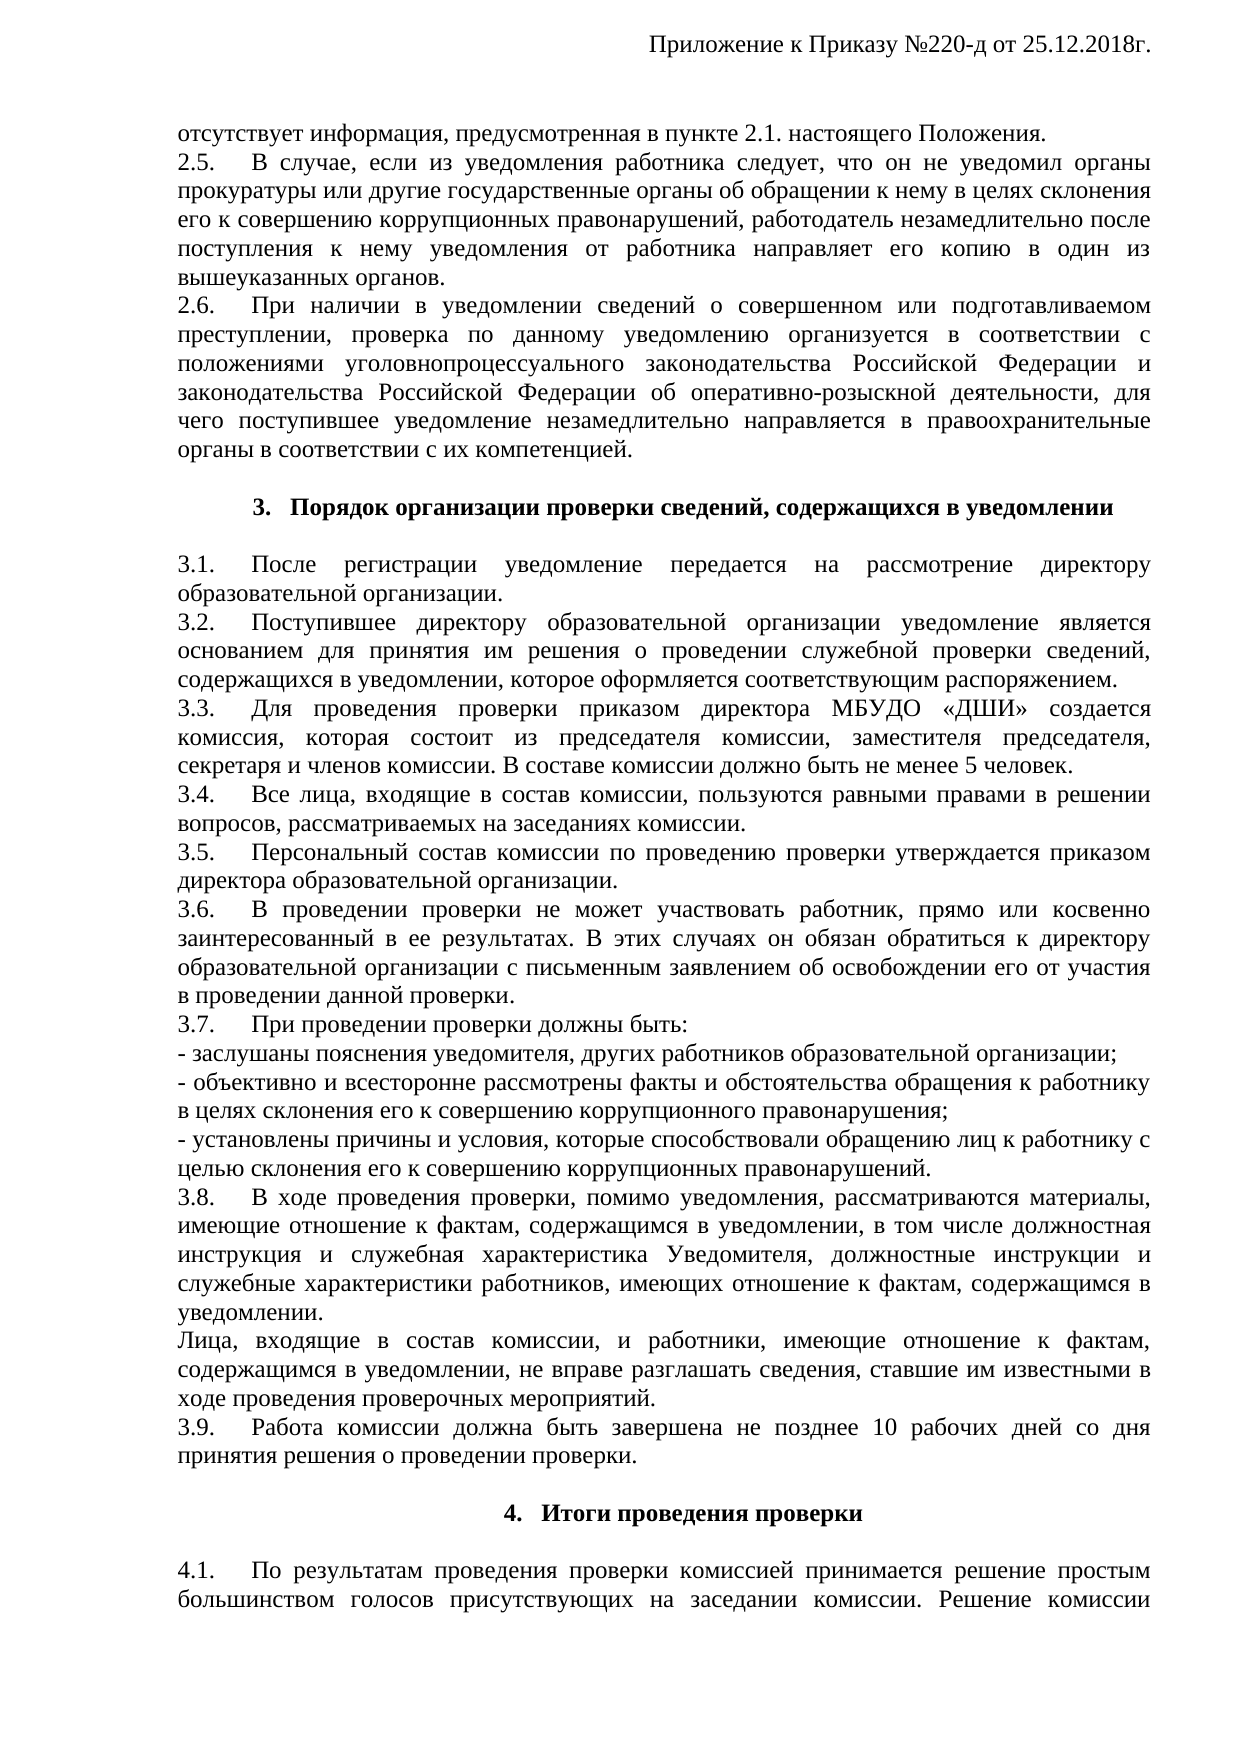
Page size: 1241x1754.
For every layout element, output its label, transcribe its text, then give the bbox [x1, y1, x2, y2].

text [177, 118, 1152, 147]
text 3.3. Для проведения проверки приказом директора МБУДО «ДШИ» создается комиссия, которая состоит из председателя комиссии, заместителя председателя, секретаря и членов комиссии. В составе комиссии должно быть не менее 5 человек. [177, 693, 1152, 779]
list Итоги проведения проверки [215, 1498, 1152, 1527]
list Порядок организации проверки сведений, содержащихся в уведомлении [215, 492, 1152, 521]
text 2.5. В случае, если из уведомления работника следует, что он не уведомил органы прокуратуры или другие государственные органы об обращении к нему в целях склонения его к совершению коррупционных правонарушений, работодатель незамедлительно после поступления к нему уведомления от работника направляет его копию в один из вышеуказанных органов. [177, 147, 1152, 291]
text 3.1. После регистрации уведомление передается на рассмотрение директору образовательной организации. [177, 549, 1152, 607]
text 3.4. Все лица, входящие в состав комиссии, пользуются равными правами в решении вопросов, рассматриваемых на заседаниях комиссии. [177, 779, 1152, 837]
text 3.7. При проведении проверки должны быть: [177, 1009, 1152, 1038]
list Работа комиссии должна быть завершена не позднее 10 рабочих дней со дня принятия решения о проведении проверки. [177, 1412, 1152, 1469]
text 3.6. В проведении проверки не может участвовать работник, прямо или косвенно заинтересованный в ее результатах. В этих случаях он обязан обратиться к директору образовательной организации с письменным заявлением об освобождении его от участия в проведении данной проверки. [177, 894, 1152, 1009]
text Лица, входящие в состав комиссии, и работники, имеющие отношение к фактам, содержащимся в уведомлении, не вправе разглашать сведения, ставшие им известными в ходе проведения проверочных мероприятий. [177, 1326, 1152, 1412]
text 3.5. Персональный состав комиссии по проведению проверки утверждается приказом директора образовательной организации. [177, 837, 1152, 894]
text 3.8. В ходе проведения проверки, помимо уведомления, рассматриваются материалы, имеющие отношение к фактам, содержащимся в уведомлении, в том числе должностная инструкция и служебная характеристика Уведомителя, должностные инструкции и служебные характеристики работников, имеющих отношение к фактам, содержащимся в уведомлении. [177, 1182, 1152, 1326]
text 2.6. При наличии в уведомлении сведений о совершенном или подготавливаемом преступлении, проверка по данному уведомлению организуется в соответствии с положениями уголовнопроцессуального законодательства Российской Федерации и законодательства Российской Федерации об оперативно-розыскной деятельности, для чего поступившее уведомление незамедлительно направляется в правоохранительные органы в соответствии с их компетенцией. [177, 291, 1152, 463]
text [177, 1556, 1152, 1613]
text - установлены причины и условия, которые способствовали обращению лиц к работнику с целью склонения его к совершению коррупционных правонарушений. [177, 1124, 1152, 1182]
text - заслушаны пояснения уведомителя, других работников образовательной организации; [177, 1038, 1152, 1067]
text 3.2. Поступившее директору образовательной организации уведомление является основанием для принятия им решения о проведении служебной проверки сведений, содержащихся в уведомлении, которое оформляется соответствующим распоряжением. [177, 607, 1152, 693]
text - объективно и всесторонне рассмотрены факты и обстоятельства обращения к работнику в целях склонения его к совершению коррупционного правонарушения; [177, 1067, 1152, 1124]
